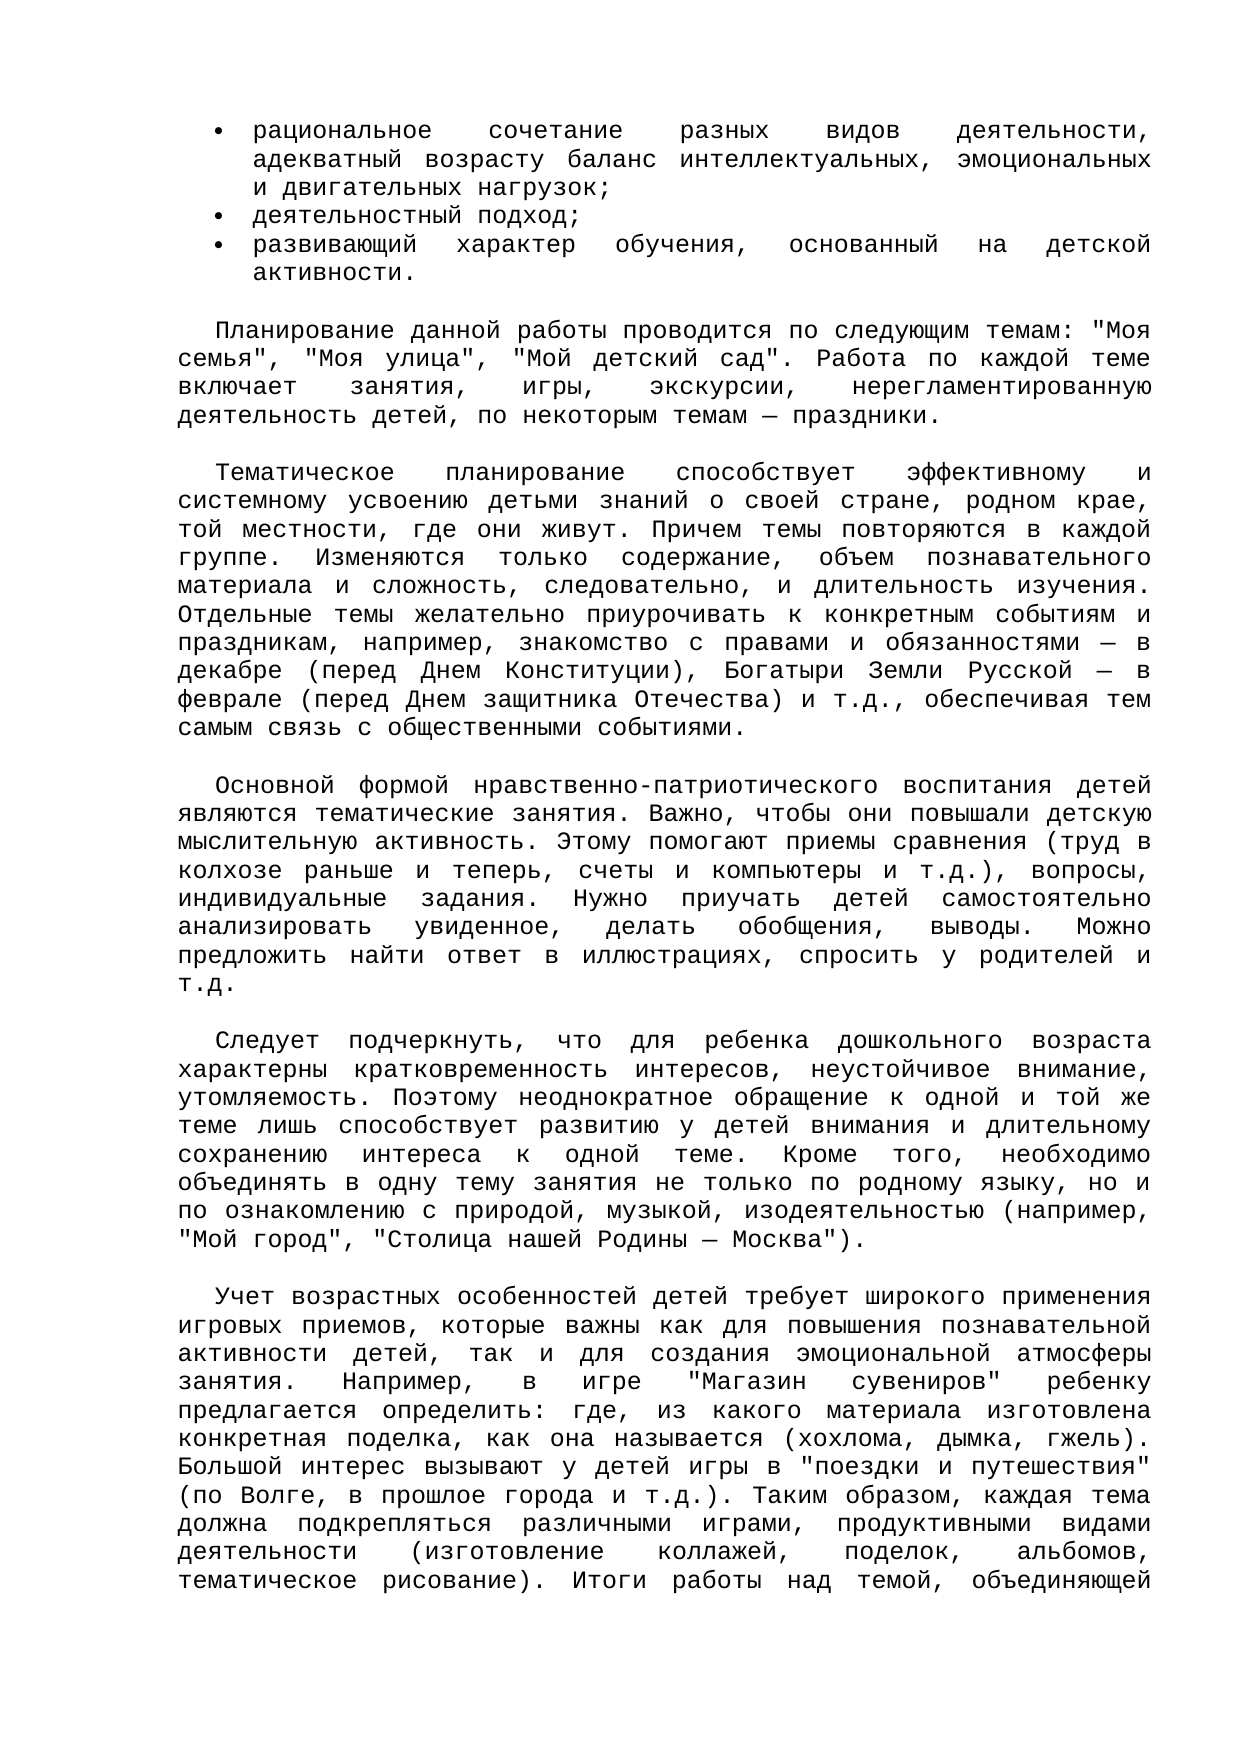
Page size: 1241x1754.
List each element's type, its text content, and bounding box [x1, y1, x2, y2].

list деятельностный подход; [215, 203, 1152, 231]
list рациональное сочетание разных видов деятельности, адекватный возрасту баланс интеллектуальных, эмоциональных и двигательных нагрузок; [215, 118, 1152, 203]
text Следует подчеркнуть, что для ребенка дошкольного возраста характерны кратковременность интересов, неустойчивое внимание, утомляемость. Поэтому неоднократное обращение к одной и той же теме лишь способствует развитию у детей внимания и длительному сохранению интереса к одной теме. Кроме того, необходимо объединять в одну тему занятия не только по родному языку, но и по ознакомлению с природой, музыкой, изодеятельностью (например, "Мой город", "Столица нашей Родины — Москва"). [177, 1028, 1152, 1255]
text Тематическое планирование способствует эффективному и системному усвоению детьми знаний о своей стране, родном крае, той местности, где они живут. Причем темы повторяются в каждой группе. Изменяются только содержание, объем познавательного материала и сложность, следовательно, и длительность изучения. Отдельные темы желательно приурочивать к конкретным событиям и праздникам, например, знакомство с правами и обязанностями — в декабре (перед Днем Конституции), Богатыри Земли Русской — в феврале (перед Днем защитника Отечества) и т.д., обеспечивая тем самым связь с общественными событиями. [177, 460, 1152, 743]
text Планирование данной работы проводится по следующим темам: "Моя семья", "Моя улица", "Мой детский сад". Работа по каждой теме включает занятия, игры, экскурсии, нерегламентированную деятельность детей, по некоторым темам — праздники. [177, 317, 1152, 431]
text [177, 1284, 1152, 1596]
text Основной формой нравственно-патриотического воспитания детей являются тематические занятия. Важно, чтобы они повышали детскую мыслительную активность. Этому помогают приемы сравнения (труд в колхозе раньше и теперь, счеты и компьютеры и т.д.), вопросы, индивидуальные задания. Нужно приучать детей самостоятельно анализировать увиденное, делать обобщения, выводы. Можно предложить найти ответ в иллюстрациях, спросить у родителей и т.д. [177, 772, 1152, 999]
list развивающий характер обучения, основанный на детской активности. [215, 231, 1152, 288]
